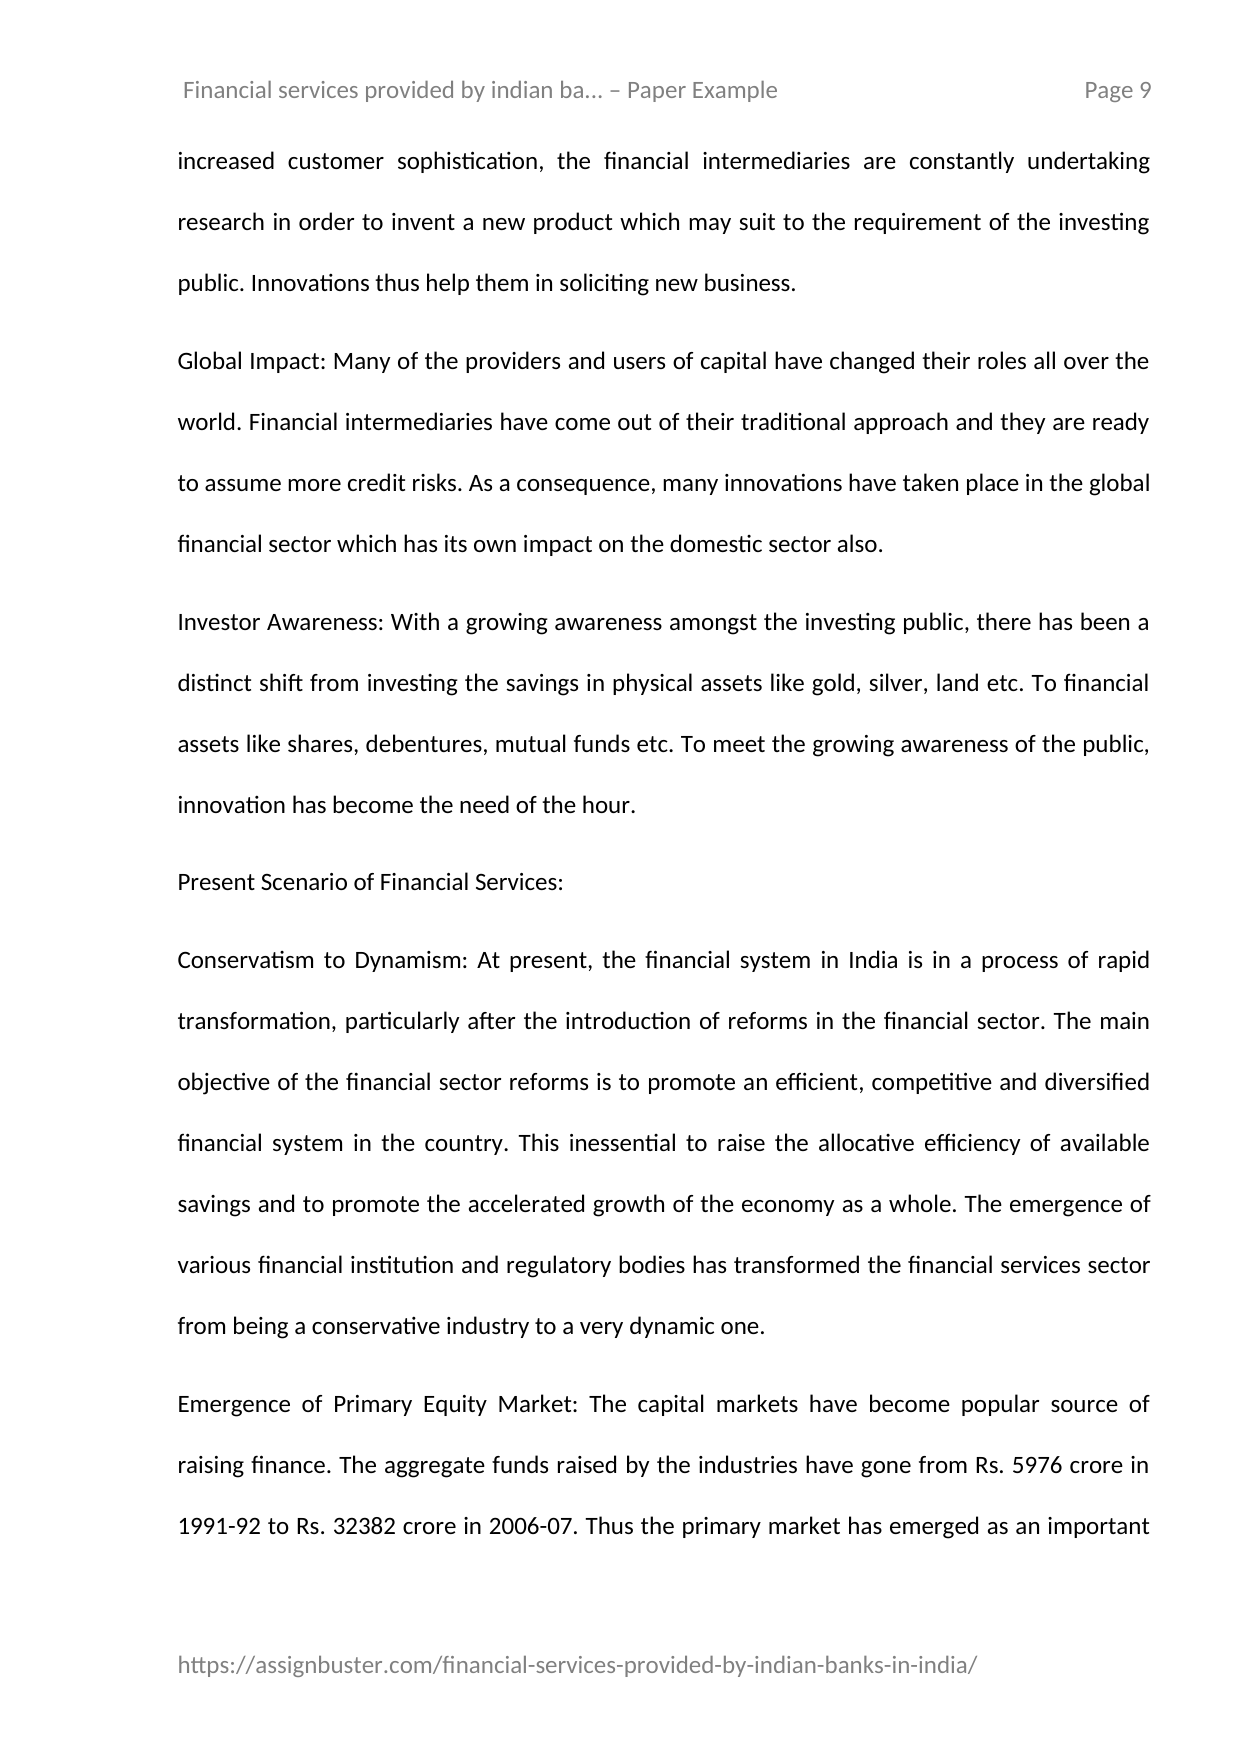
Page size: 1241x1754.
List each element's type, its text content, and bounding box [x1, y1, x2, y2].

text Conservatism to Dynamism: At present, the financial system in India is in a process of rapid transformation, particularly after the introduction of reforms in the financial sector. The main objective of the financial sector reforms is to promote an efficient, competitive and diversified financial system in the country. This inessential to raise the allocative efficiency of available savings and to promote the accelerated growth of the economy as a whole. The emergence of various financial institution and regulatory bodies has transformed the financial services sector from being a conservative industry to a very dynamic one. [177, 944, 1152, 1341]
text Present Scenario of Financial Services: [177, 866, 1152, 897]
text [177, 1388, 1152, 1541]
text Global Impact: Many of the providers and users of capital have changed their roles all over the world. Financial intermediaries have come out of their traditional approach and they are ready to assume more credit risks. As a consequence, many innovations have taken place in the global financial sector which has its own impact on the domestic sector also. [177, 345, 1152, 558]
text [177, 145, 1152, 298]
text Investor Awareness: With a growing awareness amongst the investing public, there has been a distinct shift from investing the savings in physical assets like gold, silver, land etc. To financial assets like shares, debentures, mutual funds etc. To meet the growing awareness of the public, innovation has become the need of the hour. [177, 606, 1152, 819]
